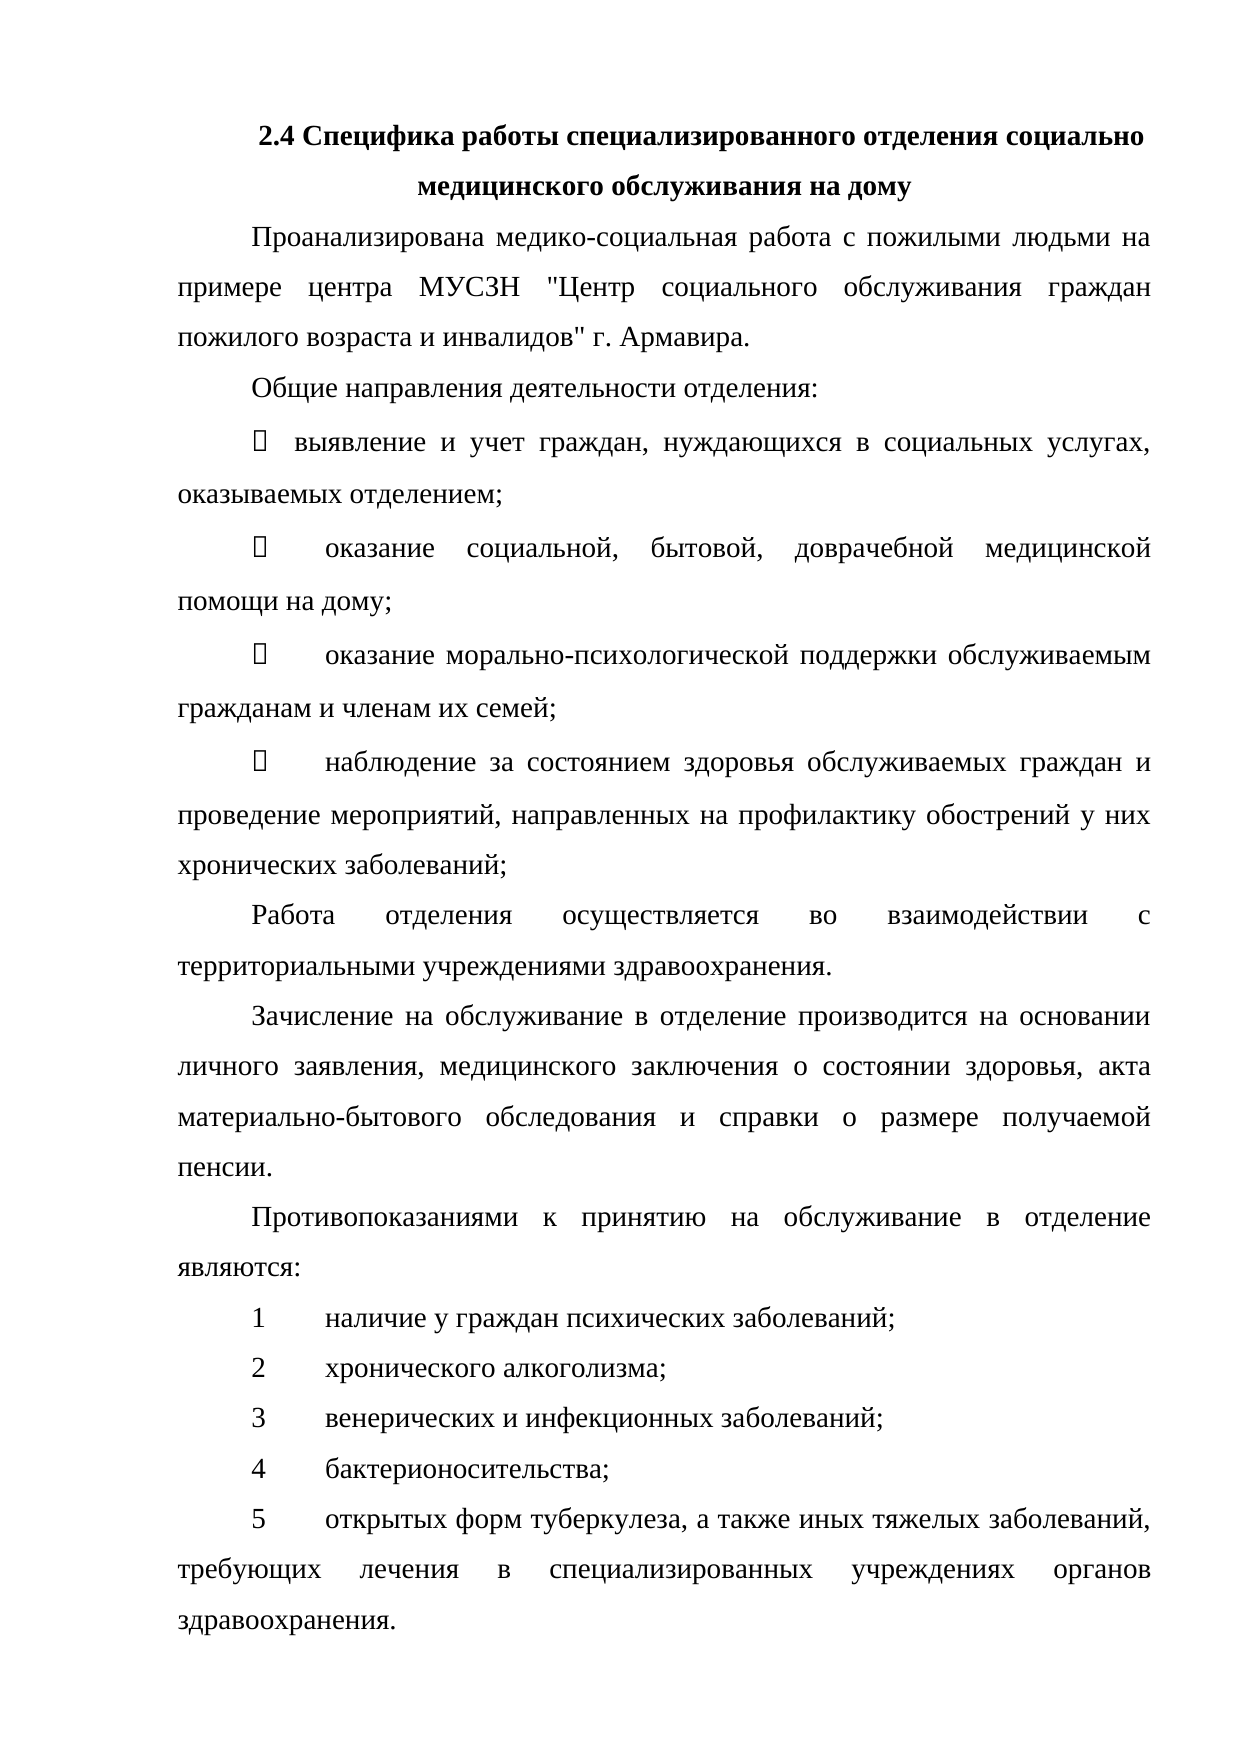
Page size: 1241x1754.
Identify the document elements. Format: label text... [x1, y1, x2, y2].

text  выявление и учет граждан, нуждающихся в социальных услугах, оказываемых отделением; [177, 420, 1152, 510]
text  оказание морально-психологической поддержки обслуживаемым гражданам и членам их семей; [177, 633, 1152, 723]
text Зачисление на обслуживание в отделение производится на основании личного заявления, медицинского заключения о состоянии здоровья, акта материально-бытового обследования и справки о размере получаемой пенсии. [177, 998, 1152, 1182]
text Работа отделения осуществляется во взаимодействии с территориальными учреждениями здравоохранения. [177, 897, 1152, 981]
list венерических и инфекционных заболеваний; [177, 1401, 1152, 1434]
list бактерионосительства; [177, 1451, 1152, 1484]
text 2.4 Специфика работы специализированного отделения социально медицинского обслуживания на дому [177, 118, 1152, 202]
text  наблюдение за состоянием здоровья обслуживаемых граждан и проведение мероприятий, направленных на профилактику обострений у них хронических заболеваний; [177, 740, 1152, 881]
text Проанализирована медико-социальная работа с пожилыми людьми на примере центра МУСЗН "Центр социального обслуживания граждан пожилого возраста и инвалидов" г. Армавира. [177, 219, 1152, 353]
text Общие направления деятельности отделения: [177, 370, 1152, 403]
list открытых форм туберкулеза, а также иных тяжелых заболеваний, требующих лечения в специализированных учреждениях органов здравоохранения. [177, 1501, 1152, 1635]
list хронического алкоголизма; [177, 1350, 1152, 1384]
list наличие у граждан психических заболеваний; [177, 1300, 1152, 1333]
text Противопоказаниями к принятию на обслуживание в отделение являются: [177, 1199, 1152, 1283]
text  оказание социальной, бытовой, доврачебной медицинской помощи на дому; [177, 527, 1152, 617]
